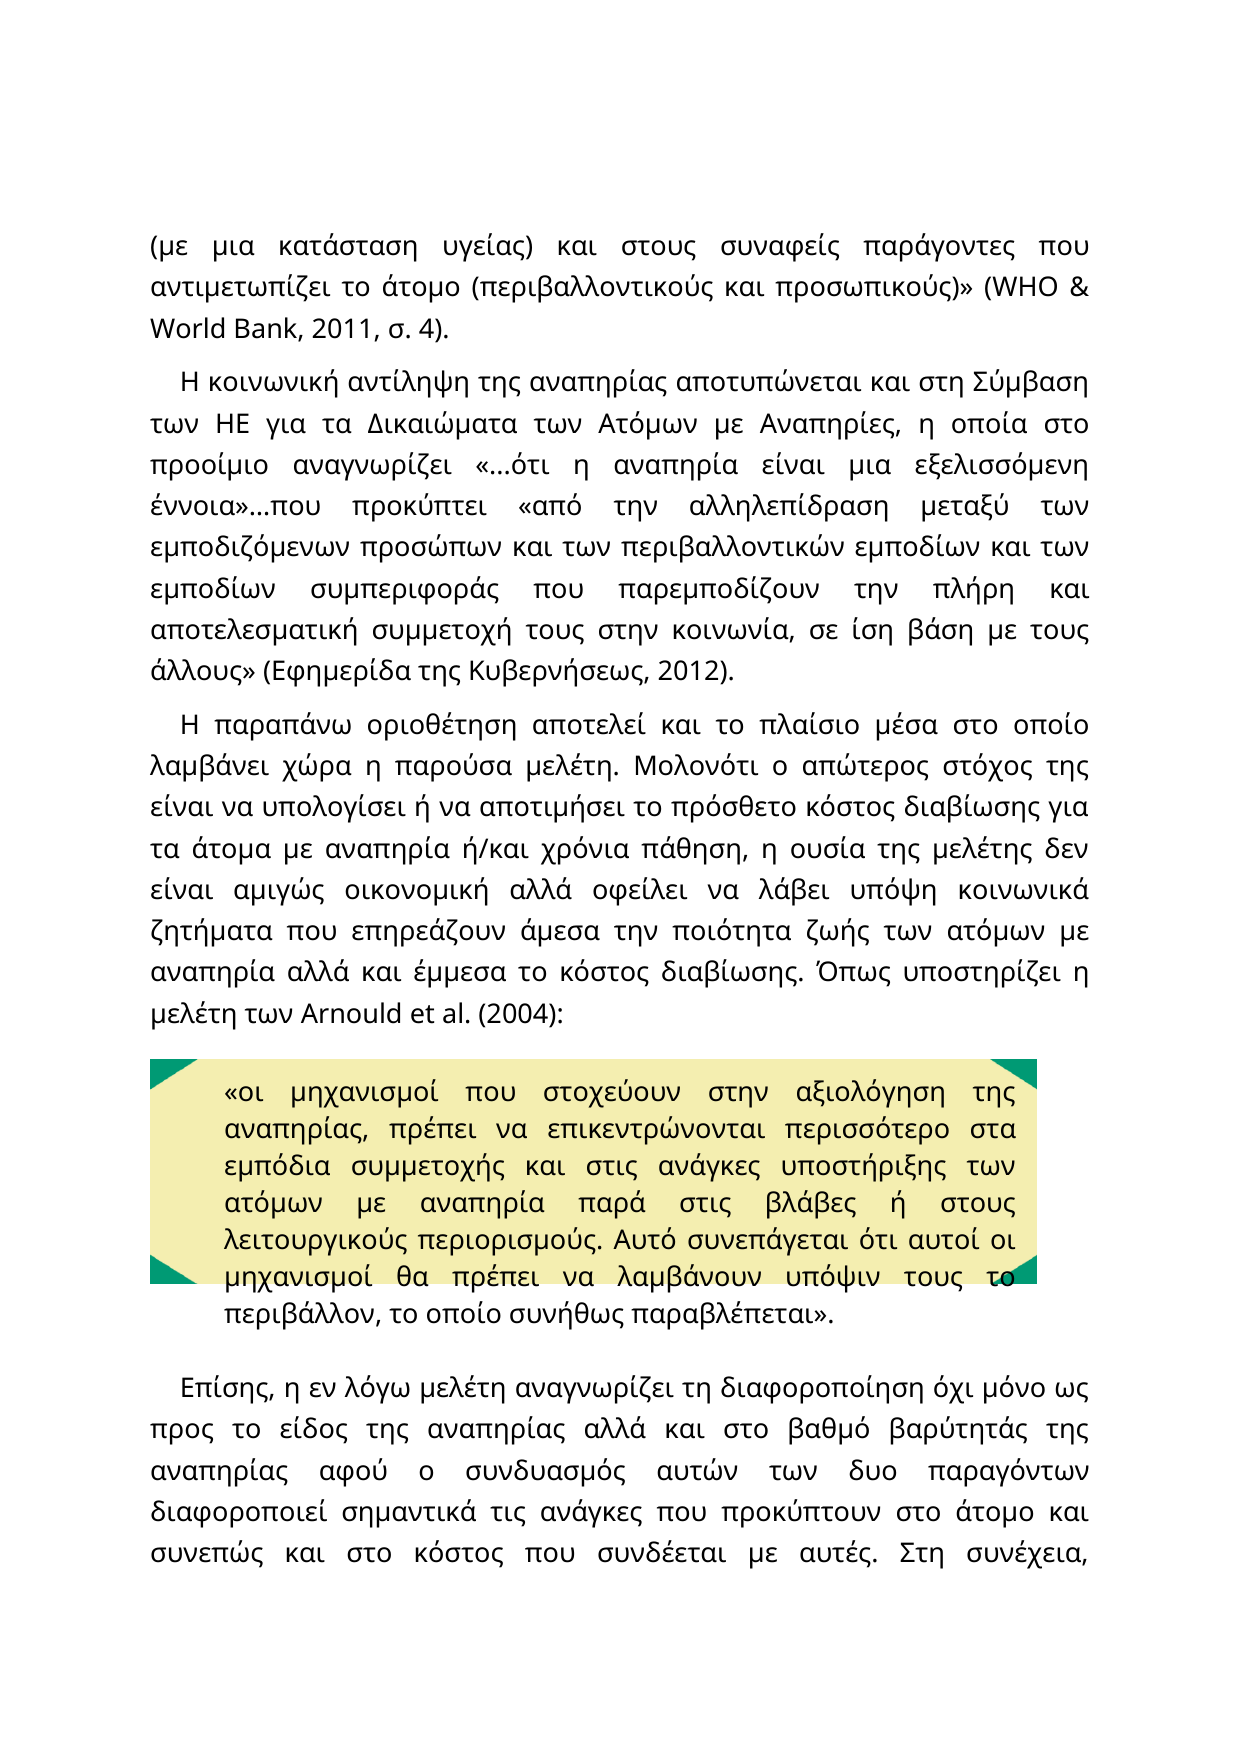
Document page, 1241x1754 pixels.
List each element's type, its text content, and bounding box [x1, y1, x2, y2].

picture [150, 1059, 1037, 1284]
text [150, 1368, 1090, 1570]
text Η κοινωνική αντίληψη της αναπηρίας αποτυπώνεται και στη Σύμβαση των ΗΕ για τα Δικαιώματα των Ατόμων με Αναπηρίες, η οποία στο προοίμιο αναγνωρίζει «...ότι η αναπηρία είναι μια εξελισσόμενη έννοια»…που προκύπτει «από την αλληλεπίδραση μεταξύ των εμποδιζόμενων προσώπων και των περιβαλλοντικών εμποδίων και των εμποδίων συμπεριφοράς που παρεμποδίζουν την πλήρη και αποτελεσματική συμμετοχή τους στην κοινωνία, σε ίση βάση με τους άλλους» (Εφημερίδα της Κυβερνήσεως, 2012). [150, 363, 1090, 688]
text Η παραπάνω οριοθέτηση αποτελεί και το πλαίσιο μέσα στο οποίο λαμβάνει χώρα η παρούσα μελέτη. Μολονότι ο απώτερος στόχος της είναι να υπολογίσει ή να αποτιμήσει το πρόσθετο κόστος διαβίωσης για τα άτομα με αναπηρία ή/και χρόνια πάθηση, η ουσία της μελέτης δεν είναι αμιγώς οικονομική αλλά οφείλει να λάβει υπόψη κοινωνικά ζητήματα που επηρεάζουν άμεσα την ποιότητα ζωής των ατόμων με αναπηρία αλλά και έμμεσα το κόστος διαβίωσης. Όπως υποστηρίζει η μελέτη των Arnould et al. (2004): [150, 705, 1090, 1031]
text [150, 227, 1090, 346]
